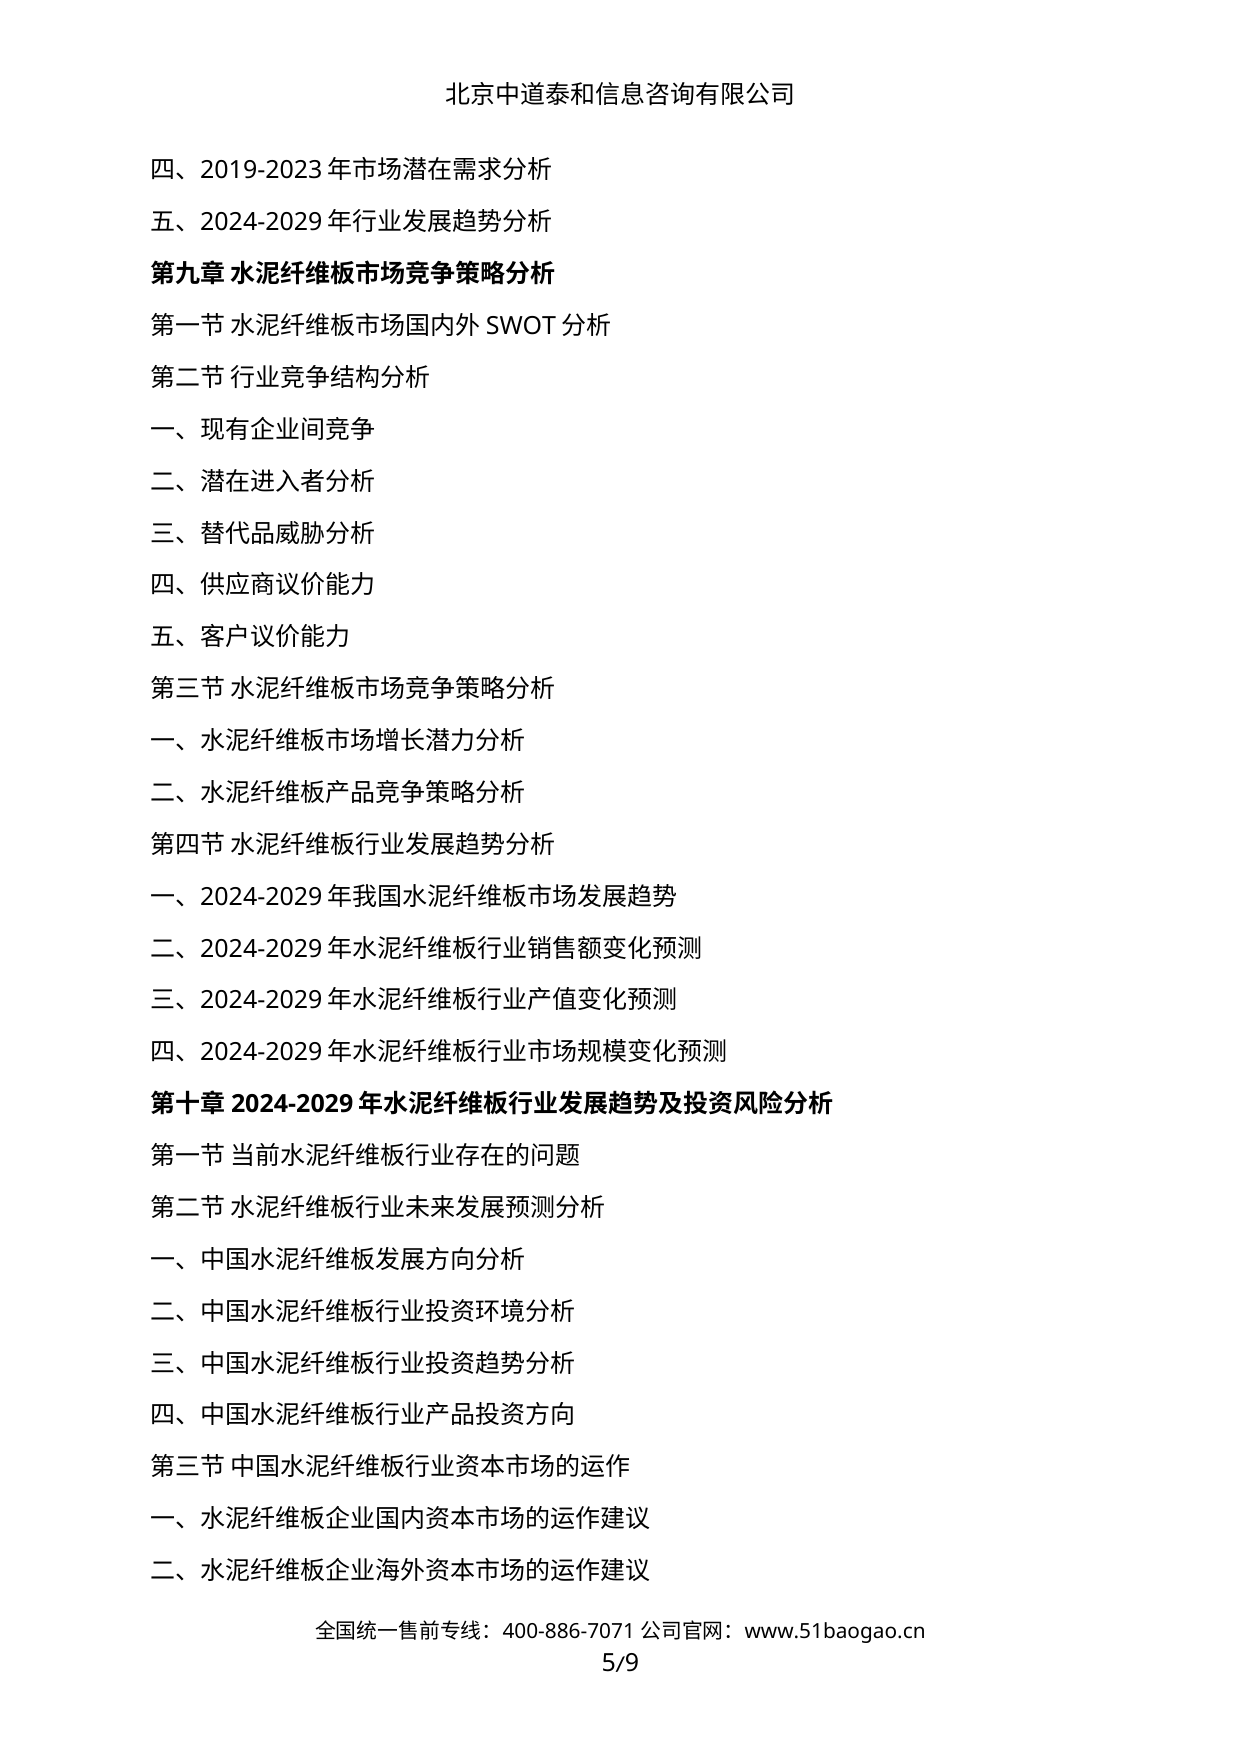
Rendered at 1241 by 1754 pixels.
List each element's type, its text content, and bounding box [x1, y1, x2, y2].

text 二、2024-2029年水泥纤维板行业销售额变化预测 [150, 928, 1090, 964]
text 一、中国水泥纤维板发展方向分析 [150, 1239, 1090, 1276]
text 第十章 2024-2029年水泥纤维板行业发展趋势及投资风险分析 [150, 1084, 1090, 1120]
text 第三节 中国水泥纤维板行业资本市场的运作 [150, 1447, 1090, 1483]
text 五、2024-2029年行业发展趋势分析 [150, 202, 1090, 238]
text 二、水泥纤维板产品竞争策略分析 [150, 772, 1090, 809]
text 一、水泥纤维板企业国内资本市场的运作建议 [150, 1499, 1090, 1535]
text 三、替代品威胁分析 [150, 513, 1090, 549]
text 二、水泥纤维板企业海外资本市场的运作建议 [150, 1551, 1090, 1587]
text 二、潜在进入者分析 [150, 461, 1090, 497]
text 三、中国水泥纤维板行业投资趋势分析 [150, 1343, 1090, 1379]
text 第一节 水泥纤维板市场国内外SWOT分析 [150, 306, 1090, 342]
text 一、现有企业间竞争 [150, 409, 1090, 446]
text 一、水泥纤维板市场增长潜力分析 [150, 721, 1090, 757]
text 四、中国水泥纤维板行业产品投资方向 [150, 1395, 1090, 1431]
text 五、客户议价能力 [150, 617, 1090, 653]
text 一、2024-2029年我国水泥纤维板市场发展趋势 [150, 876, 1090, 912]
text 第二节 水泥纤维板行业未来发展预测分析 [150, 1187, 1090, 1224]
text 四、供应商议价能力 [150, 565, 1090, 601]
text 四、2019-2023年市场潜在需求分析 [150, 150, 1090, 186]
text 第九章 水泥纤维板市场竞争策略分析 [150, 254, 1090, 290]
text 四、2024-2029年水泥纤维板行业市场规模变化预测 [150, 1032, 1090, 1068]
text 第一节 当前水泥纤维板行业存在的问题 [150, 1136, 1090, 1172]
text 三、2024-2029年水泥纤维板行业产值变化预测 [150, 980, 1090, 1016]
text 第四节 水泥纤维板行业发展趋势分析 [150, 824, 1090, 861]
text 二、中国水泥纤维板行业投资环境分析 [150, 1291, 1090, 1327]
text 第二节 行业竞争结构分析 [150, 357, 1090, 394]
text 第三节 水泥纤维板市场竞争策略分析 [150, 669, 1090, 705]
